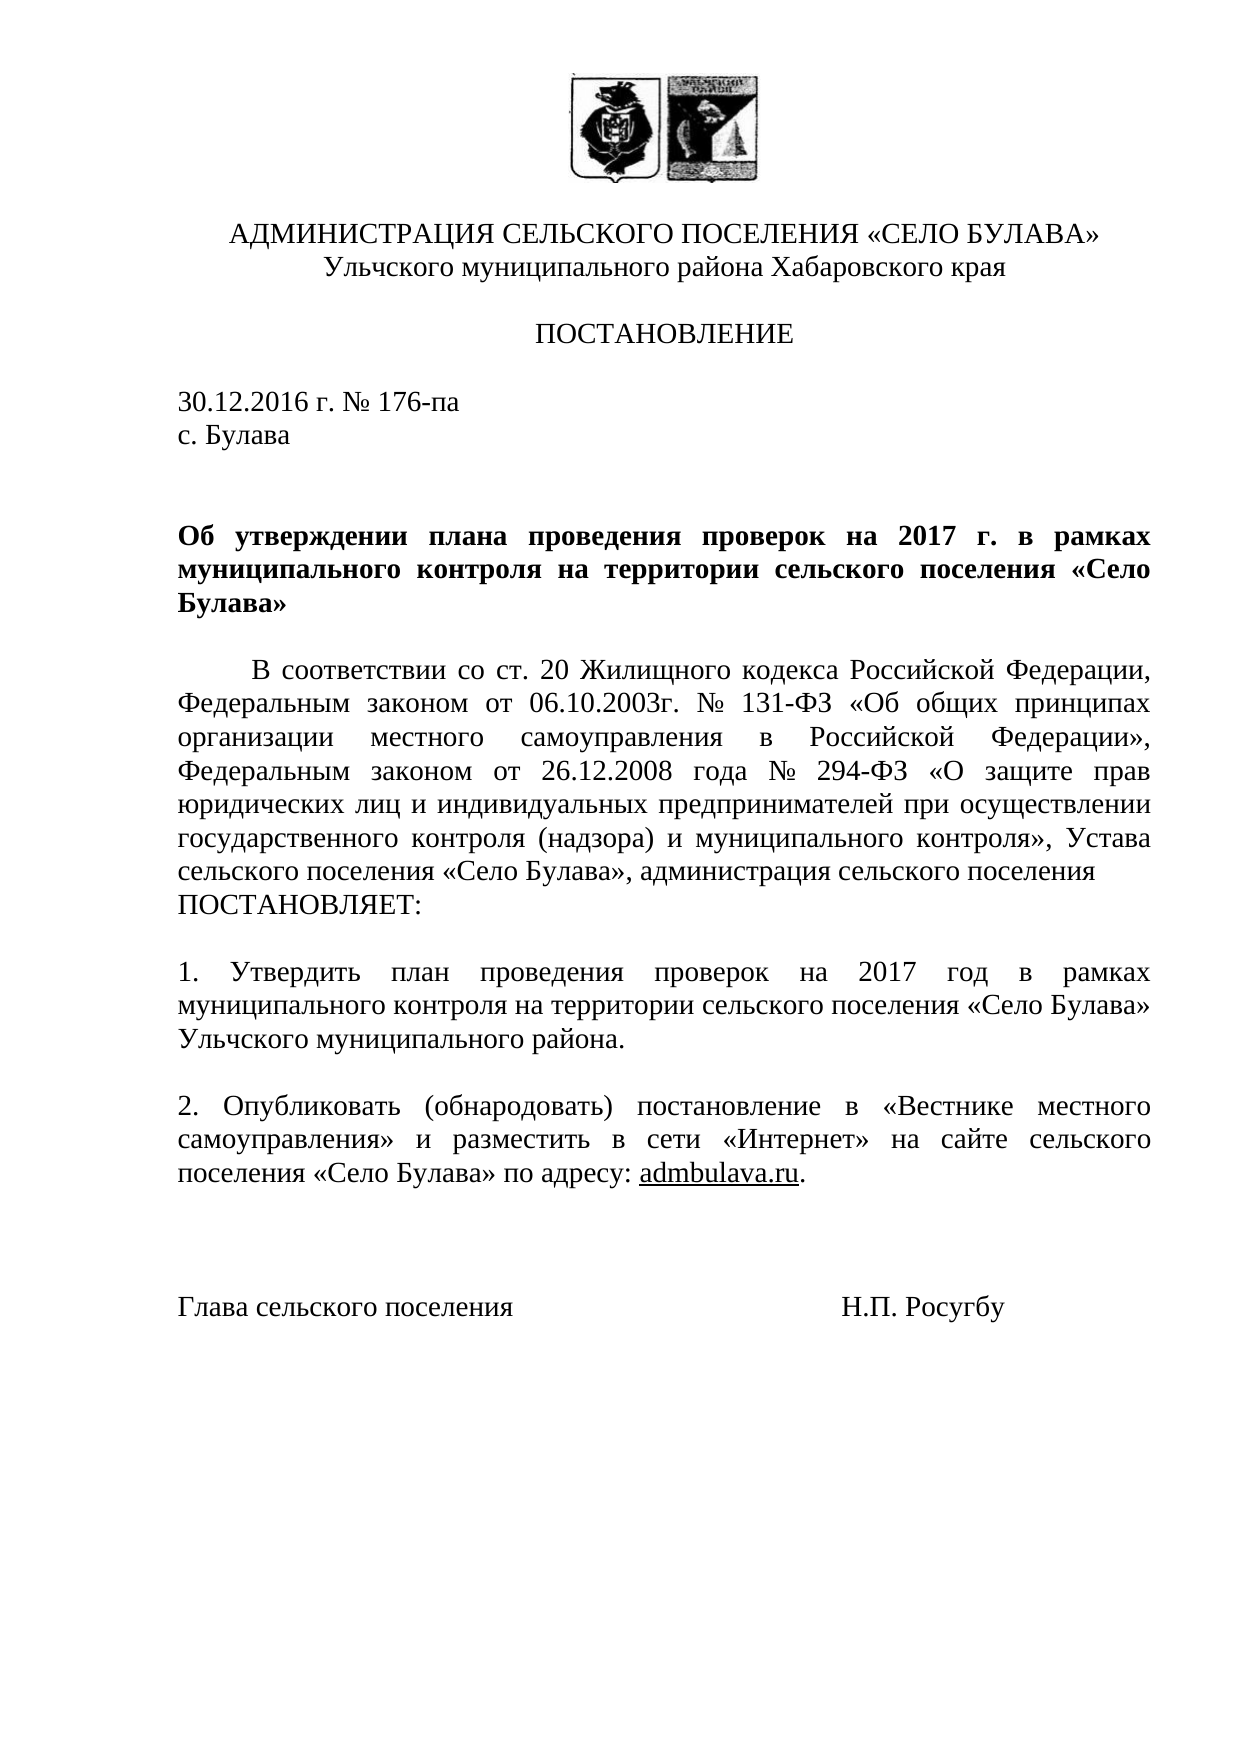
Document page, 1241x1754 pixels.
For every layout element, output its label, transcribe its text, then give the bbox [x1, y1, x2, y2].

text 2. Опубликовать (обнародовать) постановление в «Вестнике местного самоуправления» и разместить в сети «Интернет» на сайте сельского поселения «Село Булава» по адресу: admbulava.ru. [177, 1088, 1152, 1189]
text В соответствии со ст. 20 Жилищного кодекса Российской Федерации, Федеральным законом от 06.10.2003г. № 131-ФЗ «Об общих принципах организации местного самоуправления в Российской Федерации», Федеральным законом от 26.12.2008 года № 294-ФЗ «О защите прав юридических лиц и индивидуальных предпринимателей при осуществлении государственного контроля (надзора) и муниципального контроля», Устава сельского поселения «Село Булава», администрация сельского поселения [177, 652, 1152, 887]
text ПОСТАНОВЛЕНИЕ [177, 317, 1152, 350]
text АДМИНИСТРАЦИЯ СЕЛЬСКОГО ПОСЕЛЕНИЯ «СЕЛО БУЛАВА» [177, 216, 1152, 249]
text Об утверждении плана проведения проверок на 2017 г. в рамках муниципального контроля на территории сельского поселения «Село Булава» [177, 518, 1152, 618]
picture [568, 73, 761, 183]
text Глава сельского поселения Н.П. Росугбу [177, 1289, 1152, 1323]
text ПОСТАНОВЛЯЕТ: [177, 887, 1152, 920]
text 1. Утвердить план проведения проверок на 2017 год в рамках муниципального контроля на территории сельского поселения «Село Булава» Ульчского муниципального района. [177, 954, 1152, 1054]
text Ульчского муниципального района Хабаровского края [177, 249, 1152, 283]
text 30.12.2016 г. № 176-па [177, 384, 1152, 417]
text с. Булава [177, 417, 1152, 451]
